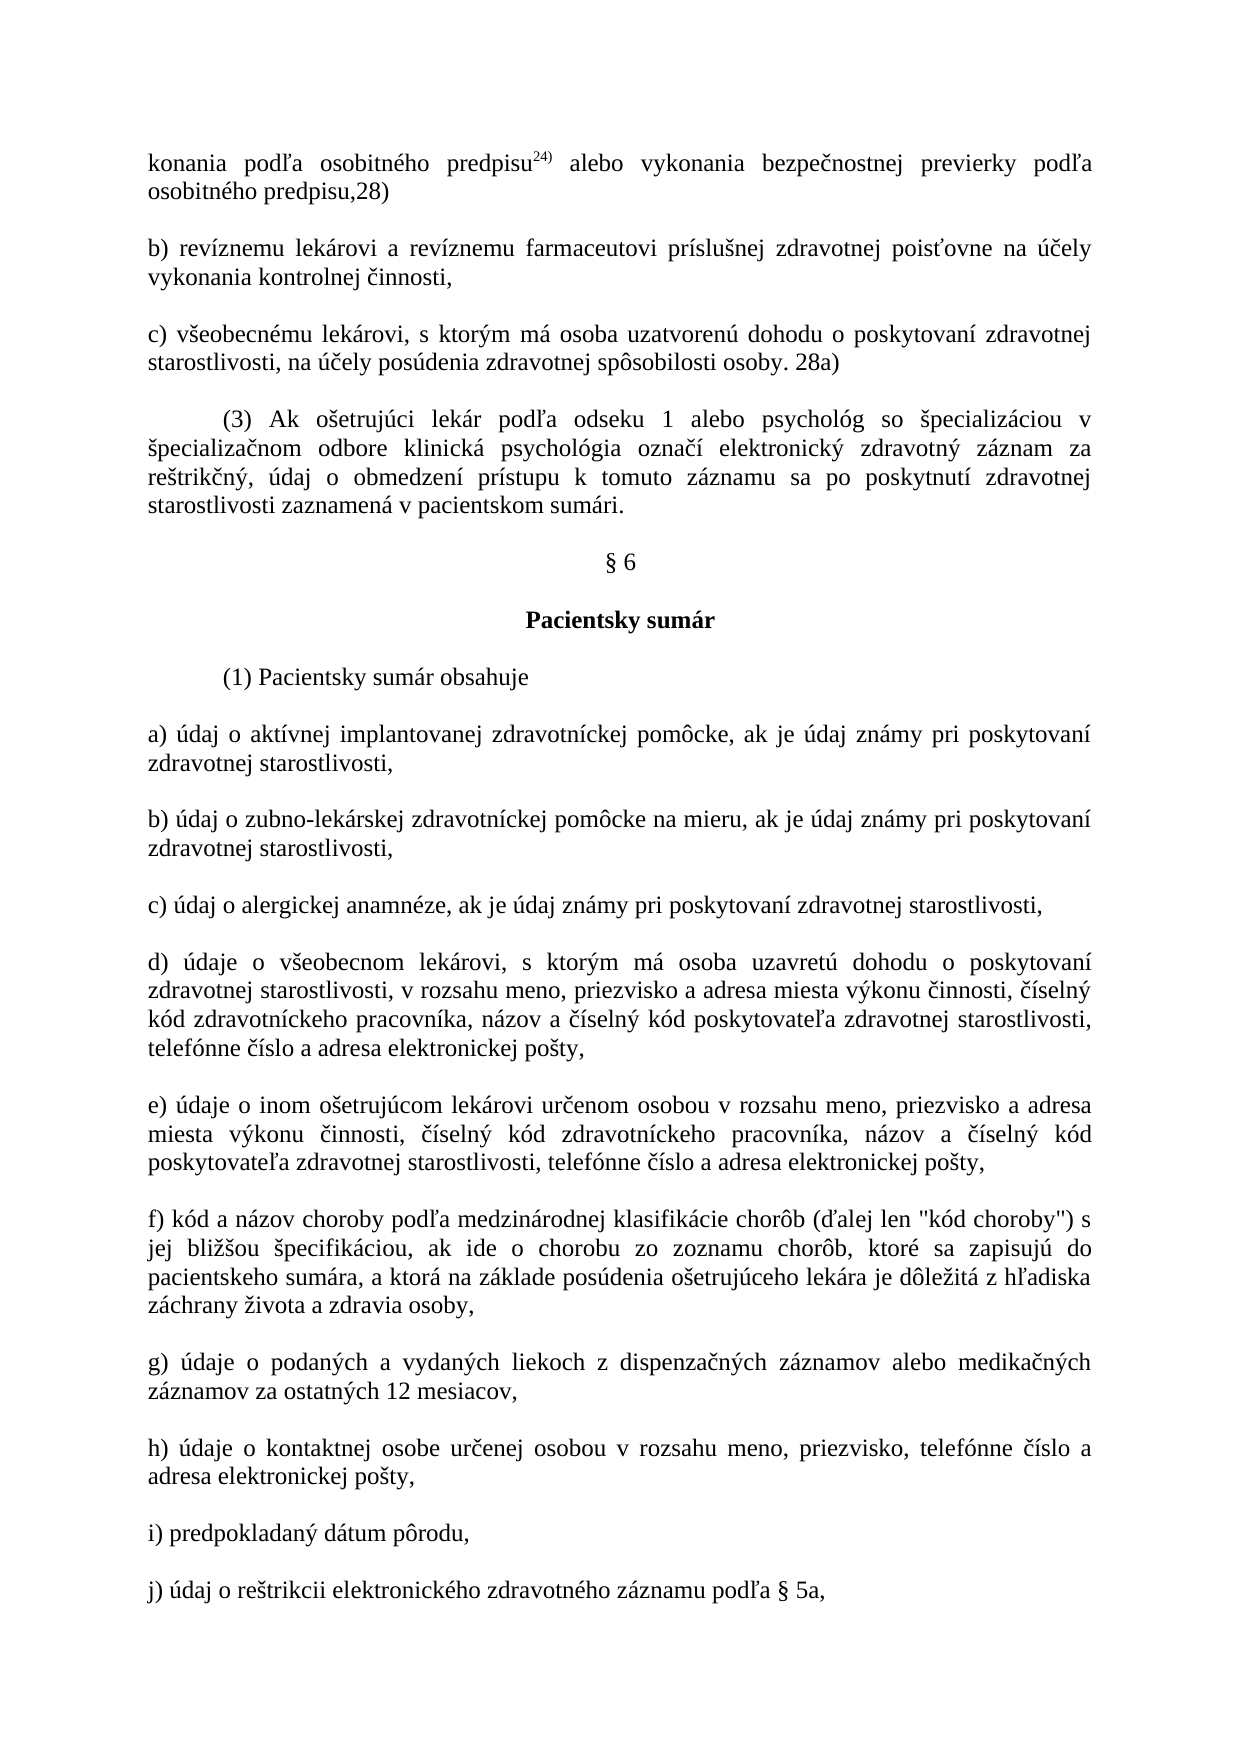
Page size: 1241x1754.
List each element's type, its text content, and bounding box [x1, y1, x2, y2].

text Pacientsky sumár [148, 605, 1092, 633]
text d) údaje o všeobecnom lekárovi, s ktorým má osoba uzavretú dohodu o poskytovaní zdravotnej starostlivosti, v rozsahu meno, priezvisko a adresa miesta výkonu činnosti, číselný kód zdravotníckeho pracovníka, názov a číselný kód poskytovateľa zdravotnej starostlivosti, telefónne číslo a adresa elektronickej pošty, [148, 947, 1092, 1062]
text b) údaj o zubno-lekárskej zdravotníckej pomôcke na mieru, ak je údaj známy pri poskytovaní zdravotnej starostlivosti, [148, 804, 1092, 862]
text § 6 [148, 547, 1092, 576]
text c) údaj o alergickej anamnéze, ak je údaj známy pri poskytovaní zdravotnej starostlivosti, [148, 890, 1092, 919]
text (1) Pacientsky sumár obsahuje [148, 662, 1092, 691]
text h) údaje o kontaktnej osobe určenej osobou v rozsahu meno, priezvisko, telefónne číslo a adresa elektronickej pošty, [148, 1433, 1092, 1490]
text c) všeobecnému lekárovi, s ktorým má osoba uzatvorenú dohodu o poskytovaní zdravotnej starostlivosti, na účely posúdenia zdravotnej spôsobilosti osoby. 28a) [148, 319, 1092, 376]
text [148, 148, 1092, 205]
text (3) Ak ošetrujúci lekár podľa odseku 1 alebo psychológ so špecializáciou v špecializačnom odbore klinická psychológia označí elektronický zdravotný záznam za reštrikčný, údaj o obmedzení prístupu k tomuto záznamu sa po poskytnutí zdravotnej starostlivosti zaznamená v pacientskom sumári. [148, 404, 1092, 519]
text i) predpokladaný dátum pôrodu, [148, 1518, 1092, 1547]
text f) kód a názov choroby podľa medzinárodnej klasifikácie chorôb (ďalej len "kód choroby") s jej bližšou špecifikáciou, ak ide o chorobu zo zoznamu chorôb, ktoré sa zapisujú do pacientskeho sumára, a ktorá na základe posúdenia ošetrujúceho lekára je dôležitá z hľadiska záchrany života a zdravia osoby, [148, 1204, 1092, 1319]
text a) údaj o aktívnej implantovanej zdravotníckej pomôcke, ak je údaj známy pri poskytovaní zdravotnej starostlivosti, [148, 719, 1092, 777]
text g) údaje o podaných a vydaných liekoch z dispenzačných záznamov alebo medikačných záznamov za ostatných 12 mesiacov, [148, 1347, 1092, 1405]
text e) údaje o inom ošetrujúcom lekárovi určenom osobou v rozsahu meno, priezvisko a adresa miesta výkonu činnosti, číselný kód zdravotníckeho pracovníka, názov a číselný kód poskytovateľa zdravotnej starostlivosti, telefónne číslo a adresa elektronickej pošty, [148, 1090, 1092, 1176]
text j) údaj o reštrikcii elektronického zdravotného záznamu podľa § 5a, [148, 1575, 1092, 1604]
text b) revíznemu lekárovi a revíznemu farmaceutovi príslušnej zdravotnej poisťovne na účely vykonania kontrolnej činnosti, [148, 233, 1092, 291]
